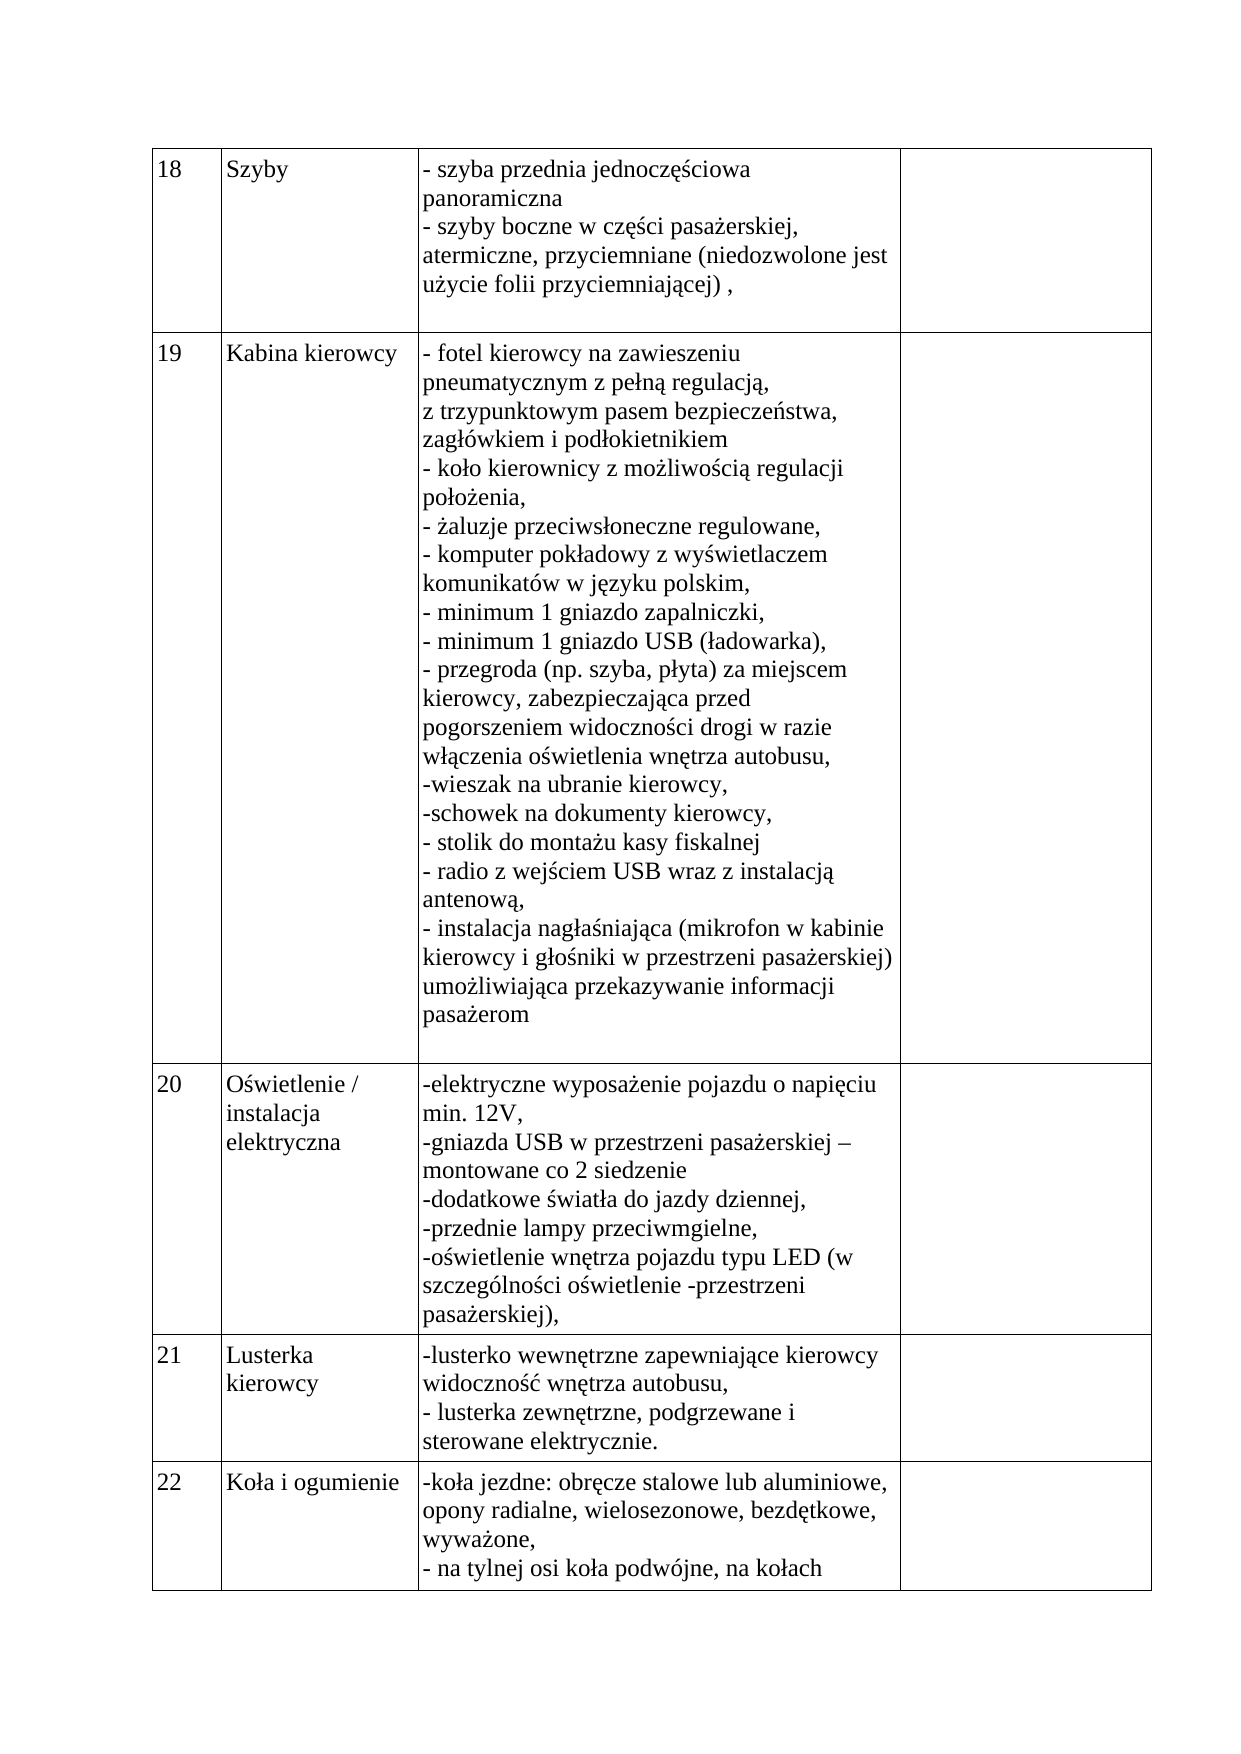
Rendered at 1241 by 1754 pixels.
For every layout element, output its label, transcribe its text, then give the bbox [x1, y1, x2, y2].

table_cell [901, 333, 1151, 1063]
table_cell [901, 1064, 1151, 1333]
table_cell 21 [153, 1335, 221, 1461]
table_cell [901, 1462, 1151, 1590]
table_cell 18 [153, 149, 221, 332]
table_cell -elektryczne wyposażenie pojazdu o napięciu min. 12V, -gniazda USB w przestrzeni pasażerskiej – montowane co 2 siedzenie -dodatkowe światła do jazdy dziennej, -przednie lampy przeciwmgielne, -oświetlenie wnętrza pojazdu typu LED (w szczególności oświetlenie -przestrzeni pasażerskiej), [419, 1064, 900, 1333]
table_cell Kabina kierowcy [222, 333, 418, 1063]
table_cell 20 [153, 1064, 221, 1333]
table_cell Koła i ogumienie [222, 1462, 418, 1590]
table_cell Oświetlenie / instalacja elektryczna [222, 1064, 418, 1333]
table_cell - fotel kierowcy na zawieszeniu pneumatycznym z pełną regulacją, z trzypunktowym pasem bezpieczeństwa, zagłówkiem i podłokietnikiem - koło kierownicy z możliwością regulacji położenia, - żaluzje przeciwsłoneczne regulowane, - komputer pokładowy z wyświetlaczem komunikatów w języku polskim, - minimum 1 gniazdo zapalniczki, - minimum 1 gniazdo USB (ładowarka), - przegroda (np. szyba, płyta) za miejscem kierowcy, zabezpieczająca przed pogorszeniem widoczności drogi w razie włączenia oświetlenia wnętrza autobusu, -wieszak na ubranie kierowcy, -schowek na dokumenty kierowcy, - stolik do montażu kasy fiskalnej - radio z wejściem USB wraz z instalacją antenową, - instalacja nagłaśniająca (mikrofon w kabinie kierowcy i głośniki w przestrzeni pasażerskiej) umożliwiająca przekazywanie informacji pasażerom [419, 333, 900, 1063]
table_cell [901, 149, 1151, 332]
table_cell - szyba przednia jednoczęściowa panoramiczna - szyby boczne w części pasażerskiej, atermiczne, przyciemniane (niedozwolone jest użycie folii przyciemniającej) , [419, 149, 900, 332]
table_cell 19 [153, 333, 221, 1063]
table_cell 22 [153, 1462, 221, 1590]
table_cell -lusterko wewnętrzne zapewniające kierowcy widoczność wnętrza autobusu, - lusterka zewnętrzne, podgrzewane i sterowane elektrycznie. [419, 1335, 900, 1461]
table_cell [419, 1462, 900, 1590]
table_cell Szyby [222, 149, 418, 332]
table_cell [901, 1335, 1151, 1461]
table_cell Lusterka kierowcy [222, 1335, 418, 1461]
